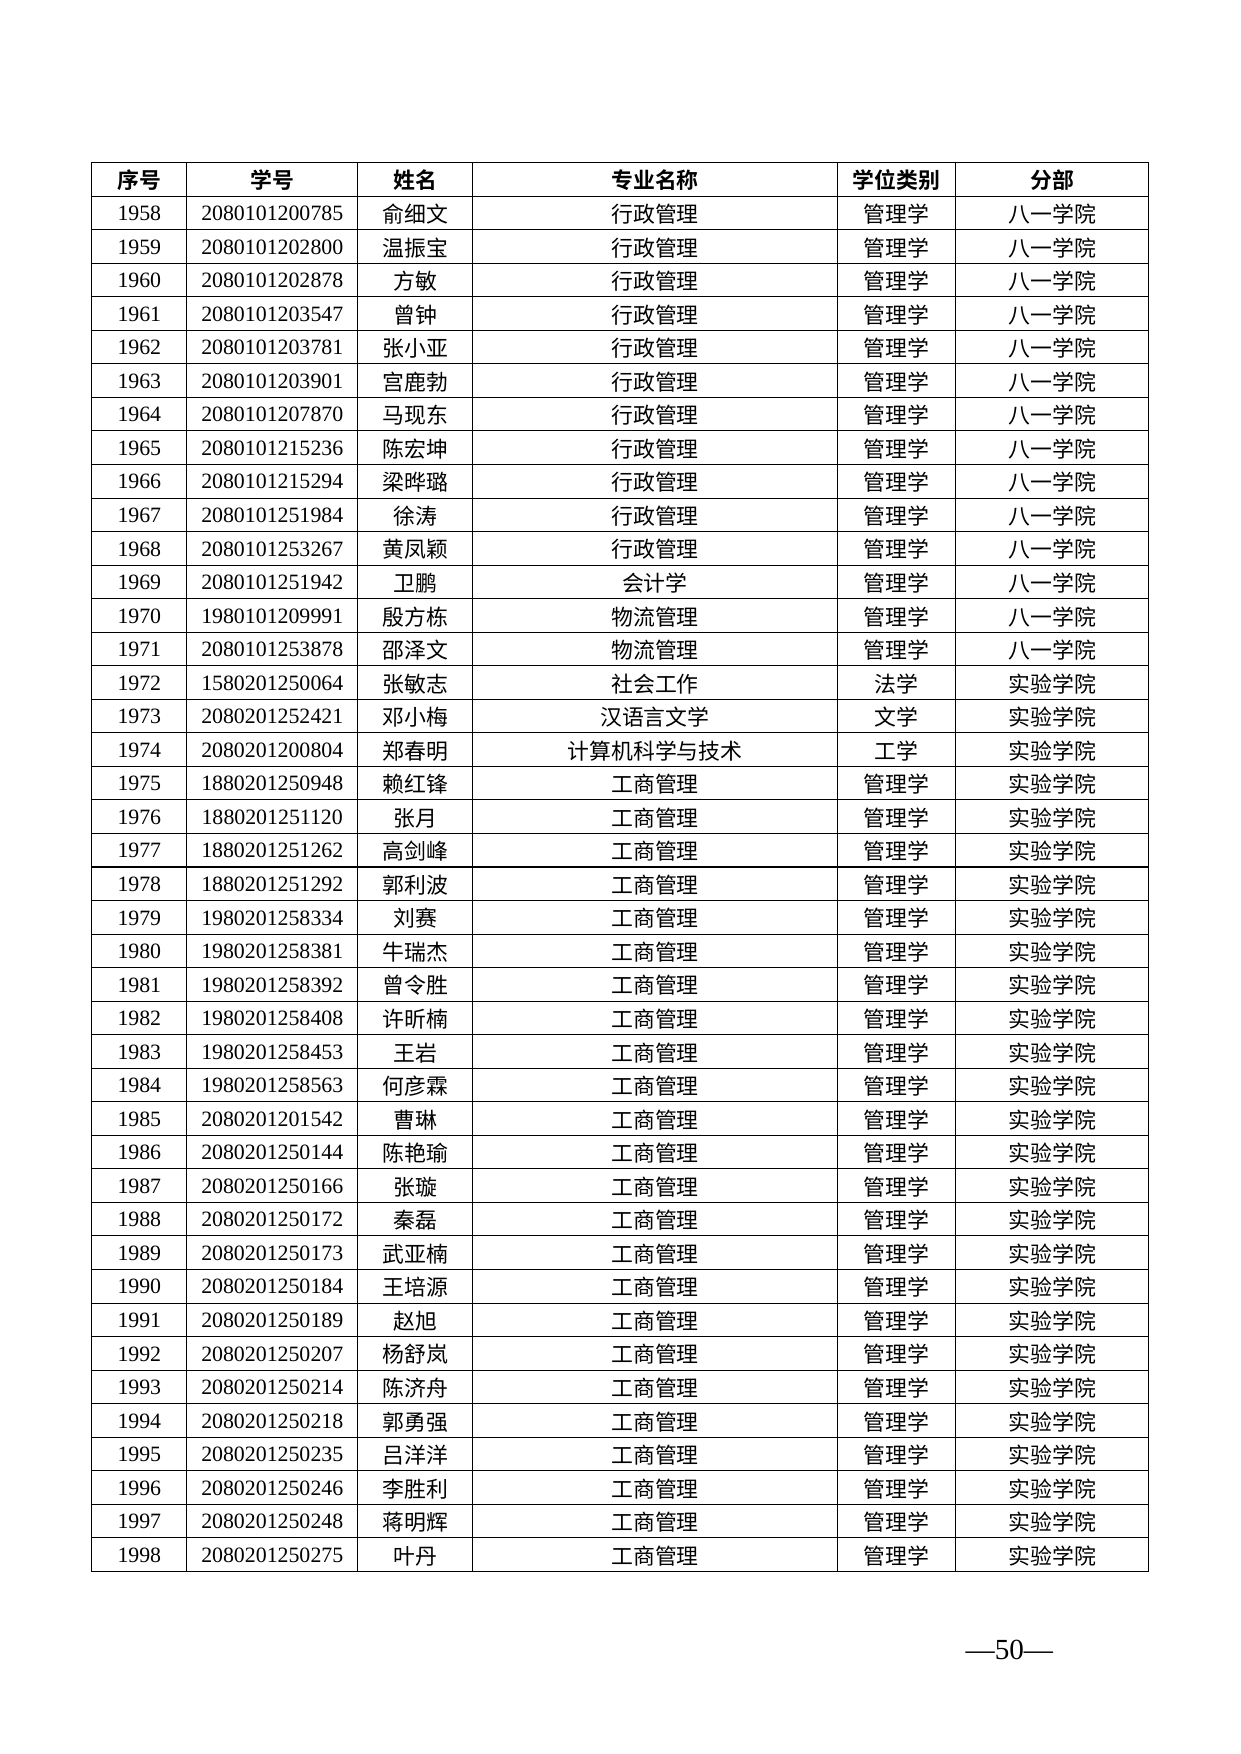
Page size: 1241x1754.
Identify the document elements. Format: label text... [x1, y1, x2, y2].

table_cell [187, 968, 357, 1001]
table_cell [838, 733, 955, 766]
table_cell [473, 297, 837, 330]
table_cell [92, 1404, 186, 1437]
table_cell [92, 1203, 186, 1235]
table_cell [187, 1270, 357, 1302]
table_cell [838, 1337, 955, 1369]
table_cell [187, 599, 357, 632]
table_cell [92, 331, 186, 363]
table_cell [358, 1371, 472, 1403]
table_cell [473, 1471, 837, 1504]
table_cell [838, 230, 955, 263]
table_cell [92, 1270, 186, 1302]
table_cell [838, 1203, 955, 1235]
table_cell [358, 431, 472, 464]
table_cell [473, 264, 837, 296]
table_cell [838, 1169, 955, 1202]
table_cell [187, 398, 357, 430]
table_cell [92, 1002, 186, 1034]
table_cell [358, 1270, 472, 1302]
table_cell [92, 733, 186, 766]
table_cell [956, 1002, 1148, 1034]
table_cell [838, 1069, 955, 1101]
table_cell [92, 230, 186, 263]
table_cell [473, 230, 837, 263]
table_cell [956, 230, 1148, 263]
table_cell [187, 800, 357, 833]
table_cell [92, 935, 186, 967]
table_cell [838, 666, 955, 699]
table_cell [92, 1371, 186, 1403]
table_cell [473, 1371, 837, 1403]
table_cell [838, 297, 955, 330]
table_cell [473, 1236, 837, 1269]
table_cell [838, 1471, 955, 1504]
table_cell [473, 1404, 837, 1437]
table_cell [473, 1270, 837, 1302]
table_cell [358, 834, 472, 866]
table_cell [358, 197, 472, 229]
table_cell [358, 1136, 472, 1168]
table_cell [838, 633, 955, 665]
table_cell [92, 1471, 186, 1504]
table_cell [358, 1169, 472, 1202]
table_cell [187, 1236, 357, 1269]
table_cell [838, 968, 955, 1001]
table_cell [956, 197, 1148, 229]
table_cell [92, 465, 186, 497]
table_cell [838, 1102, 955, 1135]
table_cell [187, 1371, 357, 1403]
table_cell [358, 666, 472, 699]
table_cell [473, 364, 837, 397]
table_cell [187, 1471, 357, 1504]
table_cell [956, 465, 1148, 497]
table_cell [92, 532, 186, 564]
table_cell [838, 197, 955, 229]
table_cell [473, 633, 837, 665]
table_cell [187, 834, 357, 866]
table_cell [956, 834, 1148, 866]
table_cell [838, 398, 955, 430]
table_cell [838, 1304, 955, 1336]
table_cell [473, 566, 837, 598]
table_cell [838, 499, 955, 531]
table_header 学号 [187, 163, 357, 196]
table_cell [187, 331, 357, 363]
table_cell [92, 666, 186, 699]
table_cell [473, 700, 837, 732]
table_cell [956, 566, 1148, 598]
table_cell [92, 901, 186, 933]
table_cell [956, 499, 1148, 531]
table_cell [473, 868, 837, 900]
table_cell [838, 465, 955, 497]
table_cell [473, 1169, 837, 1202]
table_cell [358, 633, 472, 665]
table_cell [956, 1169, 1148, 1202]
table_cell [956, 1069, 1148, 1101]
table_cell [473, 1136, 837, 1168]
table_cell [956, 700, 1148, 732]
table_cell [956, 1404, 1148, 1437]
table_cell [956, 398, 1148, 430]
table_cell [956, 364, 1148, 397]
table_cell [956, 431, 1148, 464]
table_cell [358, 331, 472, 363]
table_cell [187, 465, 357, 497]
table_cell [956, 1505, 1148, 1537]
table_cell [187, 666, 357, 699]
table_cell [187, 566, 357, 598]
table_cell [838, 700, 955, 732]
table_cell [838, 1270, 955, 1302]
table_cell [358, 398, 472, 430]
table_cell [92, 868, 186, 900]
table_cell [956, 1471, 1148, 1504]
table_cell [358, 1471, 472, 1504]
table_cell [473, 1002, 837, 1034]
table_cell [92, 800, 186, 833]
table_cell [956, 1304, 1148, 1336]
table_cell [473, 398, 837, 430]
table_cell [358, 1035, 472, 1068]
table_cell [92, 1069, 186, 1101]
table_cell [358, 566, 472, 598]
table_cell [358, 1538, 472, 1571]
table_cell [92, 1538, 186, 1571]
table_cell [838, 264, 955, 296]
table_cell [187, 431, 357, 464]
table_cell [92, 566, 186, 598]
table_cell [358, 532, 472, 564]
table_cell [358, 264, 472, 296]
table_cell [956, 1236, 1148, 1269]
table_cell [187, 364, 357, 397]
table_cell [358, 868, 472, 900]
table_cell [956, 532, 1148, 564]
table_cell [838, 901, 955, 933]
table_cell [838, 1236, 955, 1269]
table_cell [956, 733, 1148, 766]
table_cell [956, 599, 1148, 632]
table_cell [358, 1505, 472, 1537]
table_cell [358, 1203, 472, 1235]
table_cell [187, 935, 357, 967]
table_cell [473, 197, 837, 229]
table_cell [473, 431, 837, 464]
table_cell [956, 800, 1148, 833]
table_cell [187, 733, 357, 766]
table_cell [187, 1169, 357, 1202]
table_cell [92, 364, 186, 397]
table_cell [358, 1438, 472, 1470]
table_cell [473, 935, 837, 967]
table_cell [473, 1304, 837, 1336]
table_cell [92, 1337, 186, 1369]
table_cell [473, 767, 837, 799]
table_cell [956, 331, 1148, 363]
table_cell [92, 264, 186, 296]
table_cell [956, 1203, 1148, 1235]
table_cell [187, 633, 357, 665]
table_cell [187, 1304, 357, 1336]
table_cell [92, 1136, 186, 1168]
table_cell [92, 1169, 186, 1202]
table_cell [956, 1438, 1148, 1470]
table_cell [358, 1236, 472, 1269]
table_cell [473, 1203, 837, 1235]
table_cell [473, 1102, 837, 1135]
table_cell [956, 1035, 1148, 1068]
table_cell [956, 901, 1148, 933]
table_header 序号 [92, 163, 186, 196]
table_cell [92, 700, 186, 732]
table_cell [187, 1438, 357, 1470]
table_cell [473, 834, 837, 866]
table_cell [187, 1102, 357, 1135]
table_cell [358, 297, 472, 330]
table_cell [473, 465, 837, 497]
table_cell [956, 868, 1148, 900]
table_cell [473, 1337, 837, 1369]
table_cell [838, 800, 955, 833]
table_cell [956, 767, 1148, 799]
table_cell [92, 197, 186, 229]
table_header 学位类别 [838, 163, 955, 196]
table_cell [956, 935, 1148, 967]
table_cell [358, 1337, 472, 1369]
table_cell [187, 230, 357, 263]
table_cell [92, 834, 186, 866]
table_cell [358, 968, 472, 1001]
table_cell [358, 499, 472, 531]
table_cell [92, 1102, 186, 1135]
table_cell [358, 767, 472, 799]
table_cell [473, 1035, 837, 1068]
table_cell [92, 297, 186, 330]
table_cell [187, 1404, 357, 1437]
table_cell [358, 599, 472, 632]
table_header 专业名称 [473, 163, 837, 196]
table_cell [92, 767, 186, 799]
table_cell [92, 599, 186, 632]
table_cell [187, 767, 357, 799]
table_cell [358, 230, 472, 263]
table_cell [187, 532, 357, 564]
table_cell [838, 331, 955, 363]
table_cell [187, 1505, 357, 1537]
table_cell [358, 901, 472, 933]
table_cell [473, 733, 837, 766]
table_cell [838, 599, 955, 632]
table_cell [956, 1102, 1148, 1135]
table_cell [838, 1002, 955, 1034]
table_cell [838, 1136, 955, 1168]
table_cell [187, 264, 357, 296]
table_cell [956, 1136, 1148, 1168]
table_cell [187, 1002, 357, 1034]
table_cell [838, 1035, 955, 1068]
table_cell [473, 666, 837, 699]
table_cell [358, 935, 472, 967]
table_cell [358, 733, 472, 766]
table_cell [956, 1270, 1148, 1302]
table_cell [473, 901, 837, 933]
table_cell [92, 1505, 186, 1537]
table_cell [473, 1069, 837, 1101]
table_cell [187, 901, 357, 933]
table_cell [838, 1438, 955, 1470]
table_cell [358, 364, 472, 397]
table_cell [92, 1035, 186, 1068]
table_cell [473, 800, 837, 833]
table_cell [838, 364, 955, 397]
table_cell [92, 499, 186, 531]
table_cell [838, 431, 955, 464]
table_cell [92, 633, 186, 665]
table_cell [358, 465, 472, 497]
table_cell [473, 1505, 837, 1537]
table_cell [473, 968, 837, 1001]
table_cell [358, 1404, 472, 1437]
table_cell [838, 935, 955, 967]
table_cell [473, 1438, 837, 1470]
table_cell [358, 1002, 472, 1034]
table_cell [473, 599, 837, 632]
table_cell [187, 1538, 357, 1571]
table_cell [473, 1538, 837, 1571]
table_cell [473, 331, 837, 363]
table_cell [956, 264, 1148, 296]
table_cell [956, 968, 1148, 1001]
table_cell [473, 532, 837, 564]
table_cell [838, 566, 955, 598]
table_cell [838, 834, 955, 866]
table_header 姓名 [358, 163, 472, 196]
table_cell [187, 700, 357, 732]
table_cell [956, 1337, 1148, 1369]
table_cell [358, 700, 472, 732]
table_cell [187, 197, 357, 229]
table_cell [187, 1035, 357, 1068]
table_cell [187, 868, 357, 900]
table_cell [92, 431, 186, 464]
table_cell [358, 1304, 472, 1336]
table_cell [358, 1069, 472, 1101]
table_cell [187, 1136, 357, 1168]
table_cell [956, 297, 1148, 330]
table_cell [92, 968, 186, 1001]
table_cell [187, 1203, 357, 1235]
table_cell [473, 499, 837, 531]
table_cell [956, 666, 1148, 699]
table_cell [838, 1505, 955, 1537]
table_header 分部 [956, 163, 1148, 196]
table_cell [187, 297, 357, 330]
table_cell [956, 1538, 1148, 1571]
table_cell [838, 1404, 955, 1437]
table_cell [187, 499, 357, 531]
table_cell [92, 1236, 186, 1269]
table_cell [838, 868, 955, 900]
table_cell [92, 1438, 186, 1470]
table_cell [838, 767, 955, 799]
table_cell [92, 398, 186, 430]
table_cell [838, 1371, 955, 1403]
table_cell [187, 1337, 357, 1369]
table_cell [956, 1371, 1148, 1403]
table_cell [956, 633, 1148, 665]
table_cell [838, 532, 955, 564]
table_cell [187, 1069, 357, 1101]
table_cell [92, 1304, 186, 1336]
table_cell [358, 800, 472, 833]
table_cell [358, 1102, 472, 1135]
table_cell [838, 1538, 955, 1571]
